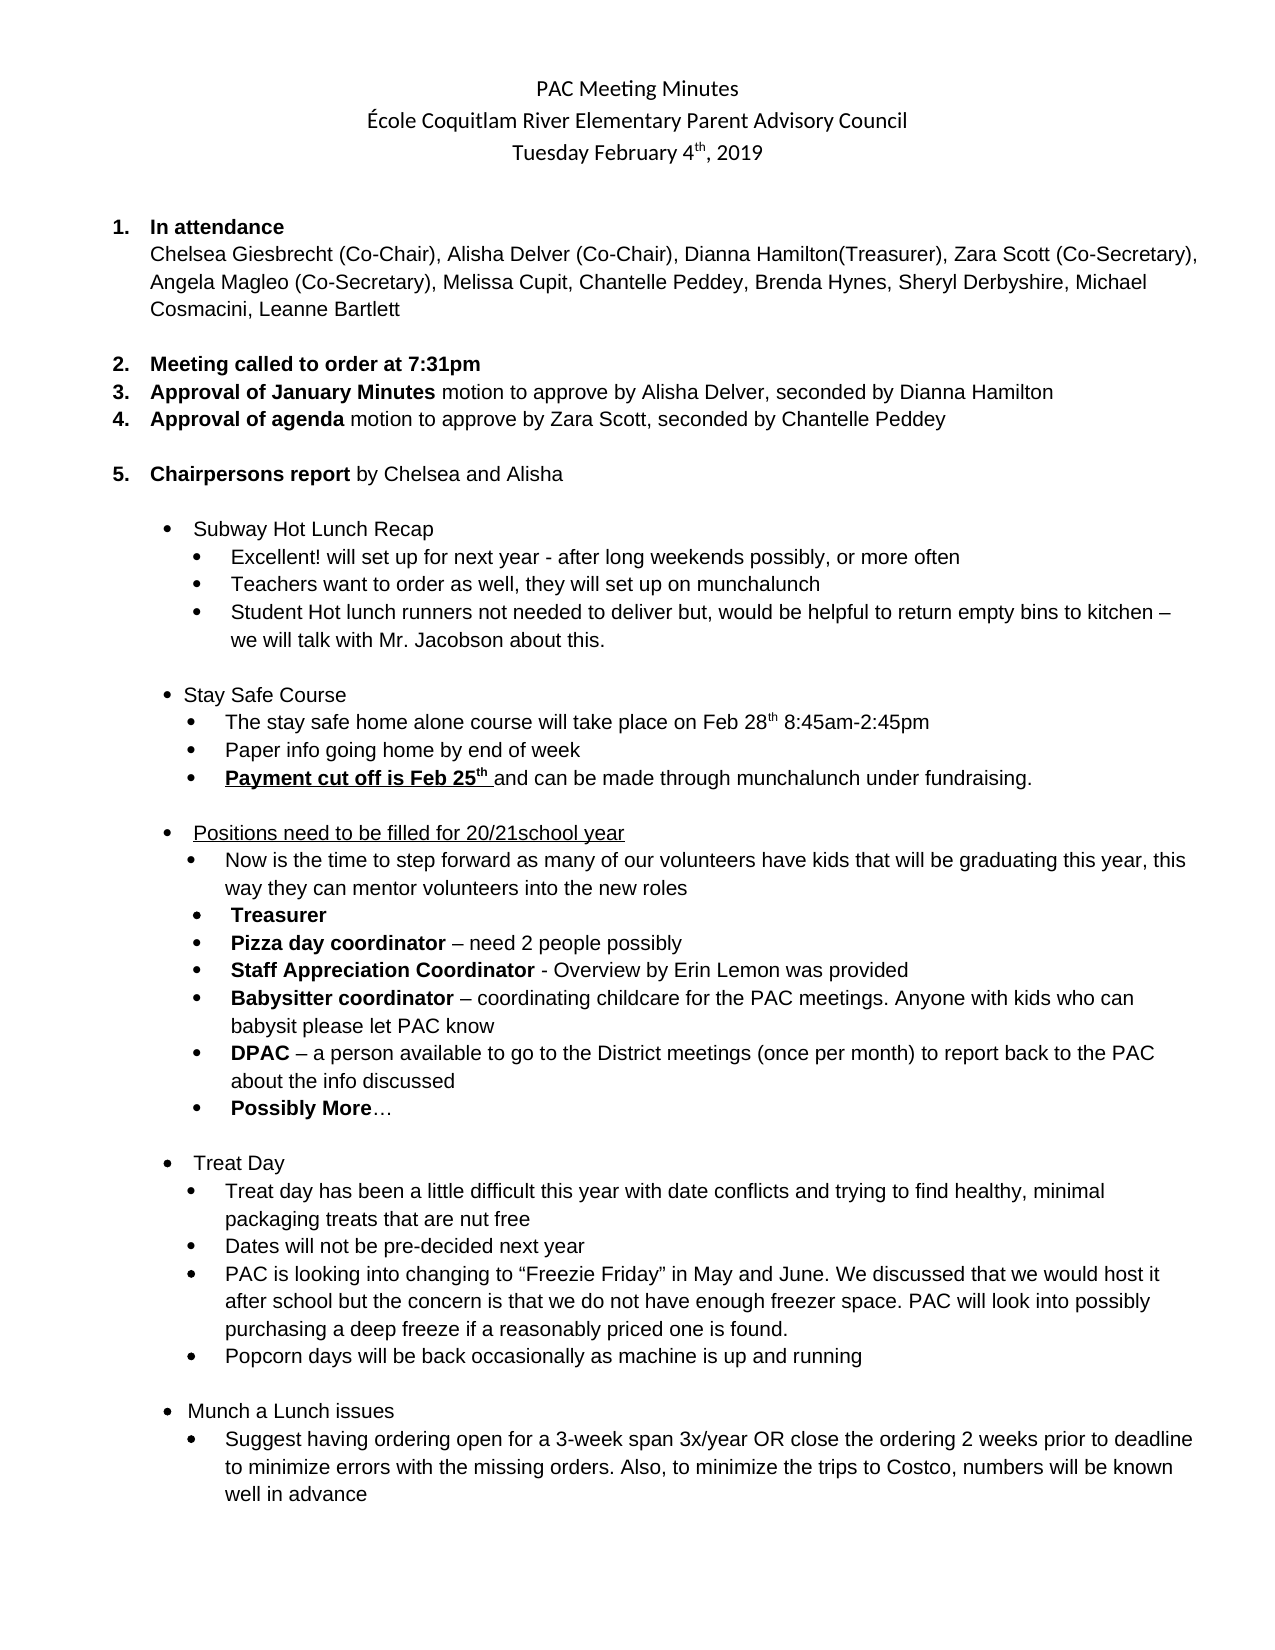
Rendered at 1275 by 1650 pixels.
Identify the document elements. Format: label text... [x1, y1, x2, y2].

list Possibly More… [193, 1096, 1200, 1120]
list Munch a Lunch issues [164, 1399, 1200, 1423]
list DPAC – a person available to go to the District meetings (once per month) to report back to the PAC about the info discussed [193, 1041, 1200, 1093]
list PAC is looking into changing to “Freezie Friday” in May and June. We discussed that we would host it after school but the concern is that we do not have enough freezer space. PAC will look into possibly purchasing a deep freeze if a reasonably priced one is found. [187, 1262, 1200, 1341]
list Stay Safe Course [164, 682, 1200, 707]
list Excellent! will set up for next year - after long weekends possibly, or more often [193, 545, 1200, 569]
list The stay safe home alone course will take place on Feb 28th 8:45am-2:45pm [187, 710, 1200, 734]
list Chelsea Giesbrecht (Co-Chair), Alisha Delver (Co-Chair), Dianna Hamilton(Treasurer), Zara Scott (Co-Secretary), Angela Magleo (Co-Secretary), Melissa Cupit, Chantelle Peddey, Brenda Hynes, Sheryl Derbyshire, Michael Cosmacini, Leanne Bartlett [150, 242, 1200, 321]
list In attendance [112, 214, 1200, 238]
list Subway Hot Lunch Recap [164, 517, 1200, 541]
list Treat day has been a little difficult this year with date conflicts and trying to find healthy, minimal packaging treats that are nut free [187, 1179, 1200, 1230]
list Positions need to be filled for 20/21school year [164, 820, 1200, 844]
list Student Hot lunch runners not needed to deliver but, would be helpful to return empty bins to kitchen – we will talk with Mr. Jacobson about this. [193, 600, 1200, 651]
list Now is the time to step forward as many of our volunteers have kids that will be graduating this year, this way they can mentor volunteers into the new roles [187, 848, 1200, 899]
list Babysitter coordinator – coordinating childcare for the PAC meetings. Anyone with kids who can babysit please let PAC know [193, 986, 1200, 1037]
list Dates will not be pre-decided next year [187, 1234, 1200, 1258]
list Treasurer [193, 903, 1200, 927]
list Meeting called to order at 7:31pm [112, 352, 1200, 376]
list Chairpersons report by Chelsea and Alisha [112, 462, 1200, 486]
list Teachers want to order as well, they will set up on munchalunch [193, 572, 1200, 596]
list Suggest having ordering open for a 3-week span 3x/year OR close the ordering 2 weeks prior to deadline to minimize errors with the missing orders. Also, to minimize the trips to Costco, numbers will be known well in advance [187, 1427, 1200, 1506]
list Pizza day coordinator – need 2 people possibly [193, 931, 1200, 955]
list Popcorn days will be back occasionally as machine is up and running [187, 1344, 1200, 1368]
list Treat Day [164, 1151, 1200, 1175]
list Approval of agenda motion to approve by Zara Scott, seconded by Chantelle Peddey [112, 407, 1200, 431]
list Approval of January Minutes motion to approve by Alisha Delver, seconded by Dianna Hamilton [112, 379, 1200, 403]
list Payment cut off is Feb 25th and can be made through munchalunch under fundraising. [187, 765, 1200, 789]
list Paper info going home by end of week [187, 738, 1200, 762]
list Staff Appreciation Coordinator - Overview by Erin Lemon was provided [193, 958, 1200, 982]
